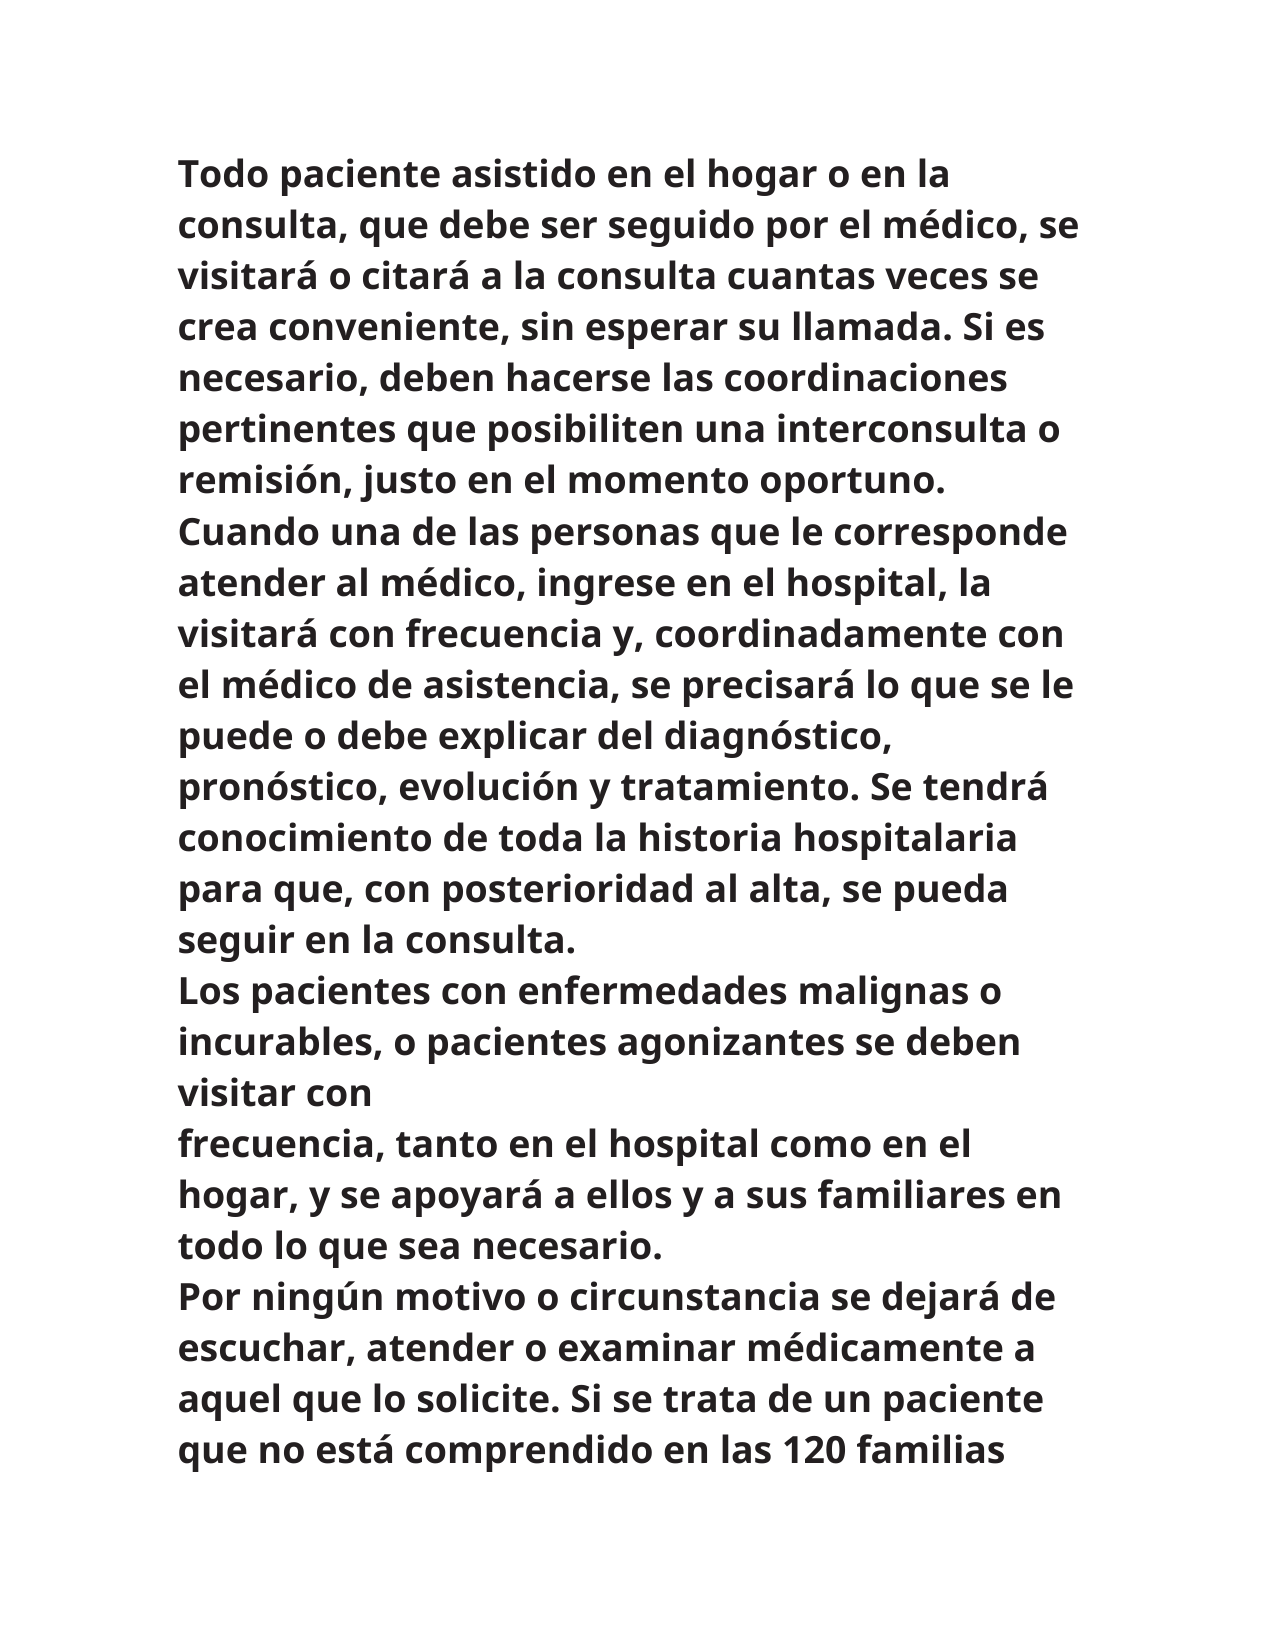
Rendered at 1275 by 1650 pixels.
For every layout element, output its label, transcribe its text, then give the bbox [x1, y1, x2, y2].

text frecuencia, tanto en el hospital como en el hogar, y se apoyará a ellos y a sus familiares en todo lo que sea necesario. [177, 1117, 1098, 1271]
text Todo paciente asistido en el hogar o en la consulta, que debe ser seguido por el médico, se visitará o citará a la consulta cuantas veces se crea conveniente, sin esperar su llamada. Si es necesario, deben hacerse las coordinaciones pertinentes que posibiliten una interconsulta o remisión, justo en el momento oportuno. [177, 148, 1098, 505]
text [177, 1271, 1098, 1475]
text Cuando una de las personas que le corresponde atender al médico, ingrese en el hospital, la visitará con frecuencia y, coordinadamente con el médico de asistencia, se precisará lo que se le puede o debe explicar del diagnóstico, pronóstico, evolución y tratamiento. Se tendrá conocimiento de toda la historia hospitalaria para que, con posterioridad al alta, se pueda seguir en la consulta. [177, 505, 1098, 964]
text Los pacientes con enfermedades malignas o incurables, o pacientes agonizantes se deben visitar con [177, 964, 1098, 1117]
